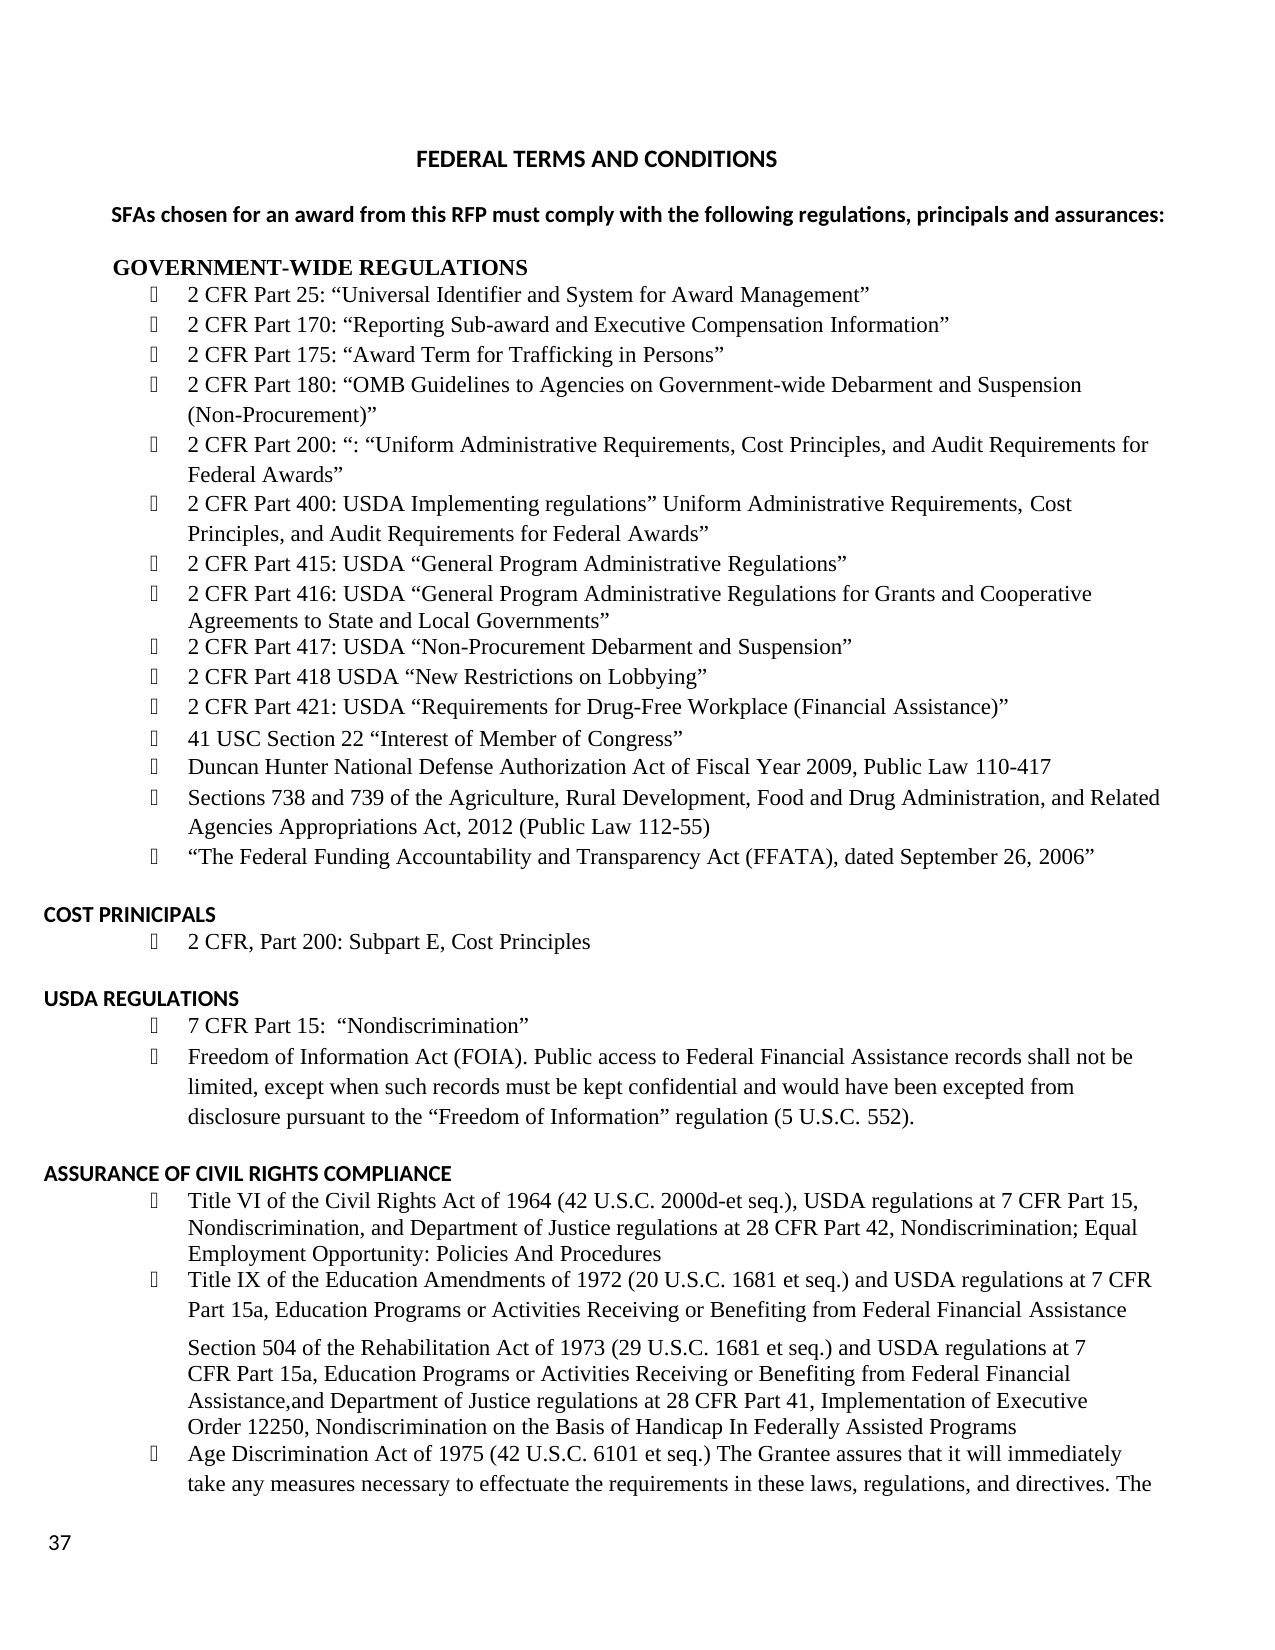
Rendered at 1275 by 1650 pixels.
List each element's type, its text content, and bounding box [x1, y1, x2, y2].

text ASSURANCE OF CIVIL RIGHTS COMPLIANCE [44, 1159, 1233, 1187]
list 2 CFR Part 415: USDA “General Program Administrative Regulations” [150, 550, 1233, 576]
list 2 CFR Part 25: “Universal Identifier and System for Award Management” [150, 281, 1233, 307]
text COST PRINICIPALS [44, 900, 1233, 928]
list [150, 1439, 1159, 1496]
list Section 504 of the Rehabilitation Act of 1973 (29 U.S.C. 1681 et seq.) and USDA regulations at 7 CFR Part 15a, Education Programs or Activities Receiving or Benefiting from Federal Financial Assistance,and Department of Justice regulations at 28 CFR Part 41, Implementation of Executive Order 12250, Nondiscrimination on the Basis of Handicap In Federally Assisted Programs [150, 1334, 1115, 1439]
list 2 CFR Part 418 USDA “New Restrictions on Lobbying” [150, 663, 1233, 689]
list 7 CFR Part 15: “Nondiscrimination” [150, 1012, 1233, 1039]
text SFAs chosen for an award from this RFP must comply with the following regulations, principals and assurances: [44, 200, 1233, 228]
list 2 CFR Part 417: USDA “Non-Procurement Debarment and Suspension” [150, 633, 1233, 659]
list Duncan Hunter National Defense Authorization Act of Fiscal Year 2009, Public Law 110-417 [150, 752, 1233, 780]
subtitle FEDERAL TERMS AND CONDITIONS [416, 143, 1233, 174]
list 2 CFR Part 180: “OMB Guidelines to Agencies on Government-wide Debarment and Suspension (Non-Procurement)” [150, 371, 1088, 427]
text USDA REGULATIONS [44, 984, 1233, 1012]
list 2 CFR Part 170: “Reporting Sub-award and Executive Compensation Information” [150, 311, 1233, 337]
list 2 CFR Part 416: USDA “General Program Administrative Regulations for Grants and Cooperative Agreements to State and Local Governments” [150, 580, 1093, 633]
list 2 CFR Part 200: “: “Uniform Administrative Requirements, Cost Principles, and Audit Requirements for Federal Awards” [150, 431, 1156, 487]
list 2 CFR Part 400: USDA Implementing regulations” Uniform Administrative Requirements, Cost Principles, and Audit Requirements for Federal Awards” [150, 491, 1072, 547]
list 2 CFR Part 421: USDA “Requirements for Drug-Free Workplace (Financial Assistance)” [150, 693, 1233, 720]
list Title VI of the Civil Rights Act of 1964 (42 U.S.C. 2000d-et seq.), USDA regulations at 7 CFR Part 15, Nondiscrimination, and Department of Justice regulations at 28 CFR Part 42, Nondiscrimination; Equal Employment Opportunity: Policies And Procedures [150, 1187, 1140, 1266]
list Freedom of Information Act (FOIA). Public access to Federal Financial Assistance records shall not be limited, except when such records must be kept confidential and would have been excepted from disclosure pursuant to the “Freedom of Information” regulation (5 U.S.C. 552). [150, 1043, 1141, 1129]
list 2 CFR Part 175: “Award Term for Trafficking in Persons” [150, 341, 1233, 368]
list 41 USC Section 22 “Interest of Member of Congress” [150, 724, 1233, 752]
list 2 CFR, Part 200: Subpart E, Cost Principles [150, 928, 1233, 954]
text GOVERNMENT-WIDE REGULATIONS [112, 254, 1233, 281]
list Title IX of the Education Amendments of 1972 (20 U.S.C. 1681 et seq.) and USDA regulations at 7 CFR Part 15a, Education Programs or Activities Receiving or Benefiting from Federal Financial Assistance [150, 1266, 1153, 1322]
list “The Federal Funding Accountability and Transparency Act (FFATA), dated September 26, 2006” [150, 843, 1233, 869]
list Sections 738 and 739 of the Agriculture, Rural Development, Food and Drug Administration, and Related Agencies Appropriations Act, 2012 (Public Law 112-55) [150, 784, 1161, 840]
